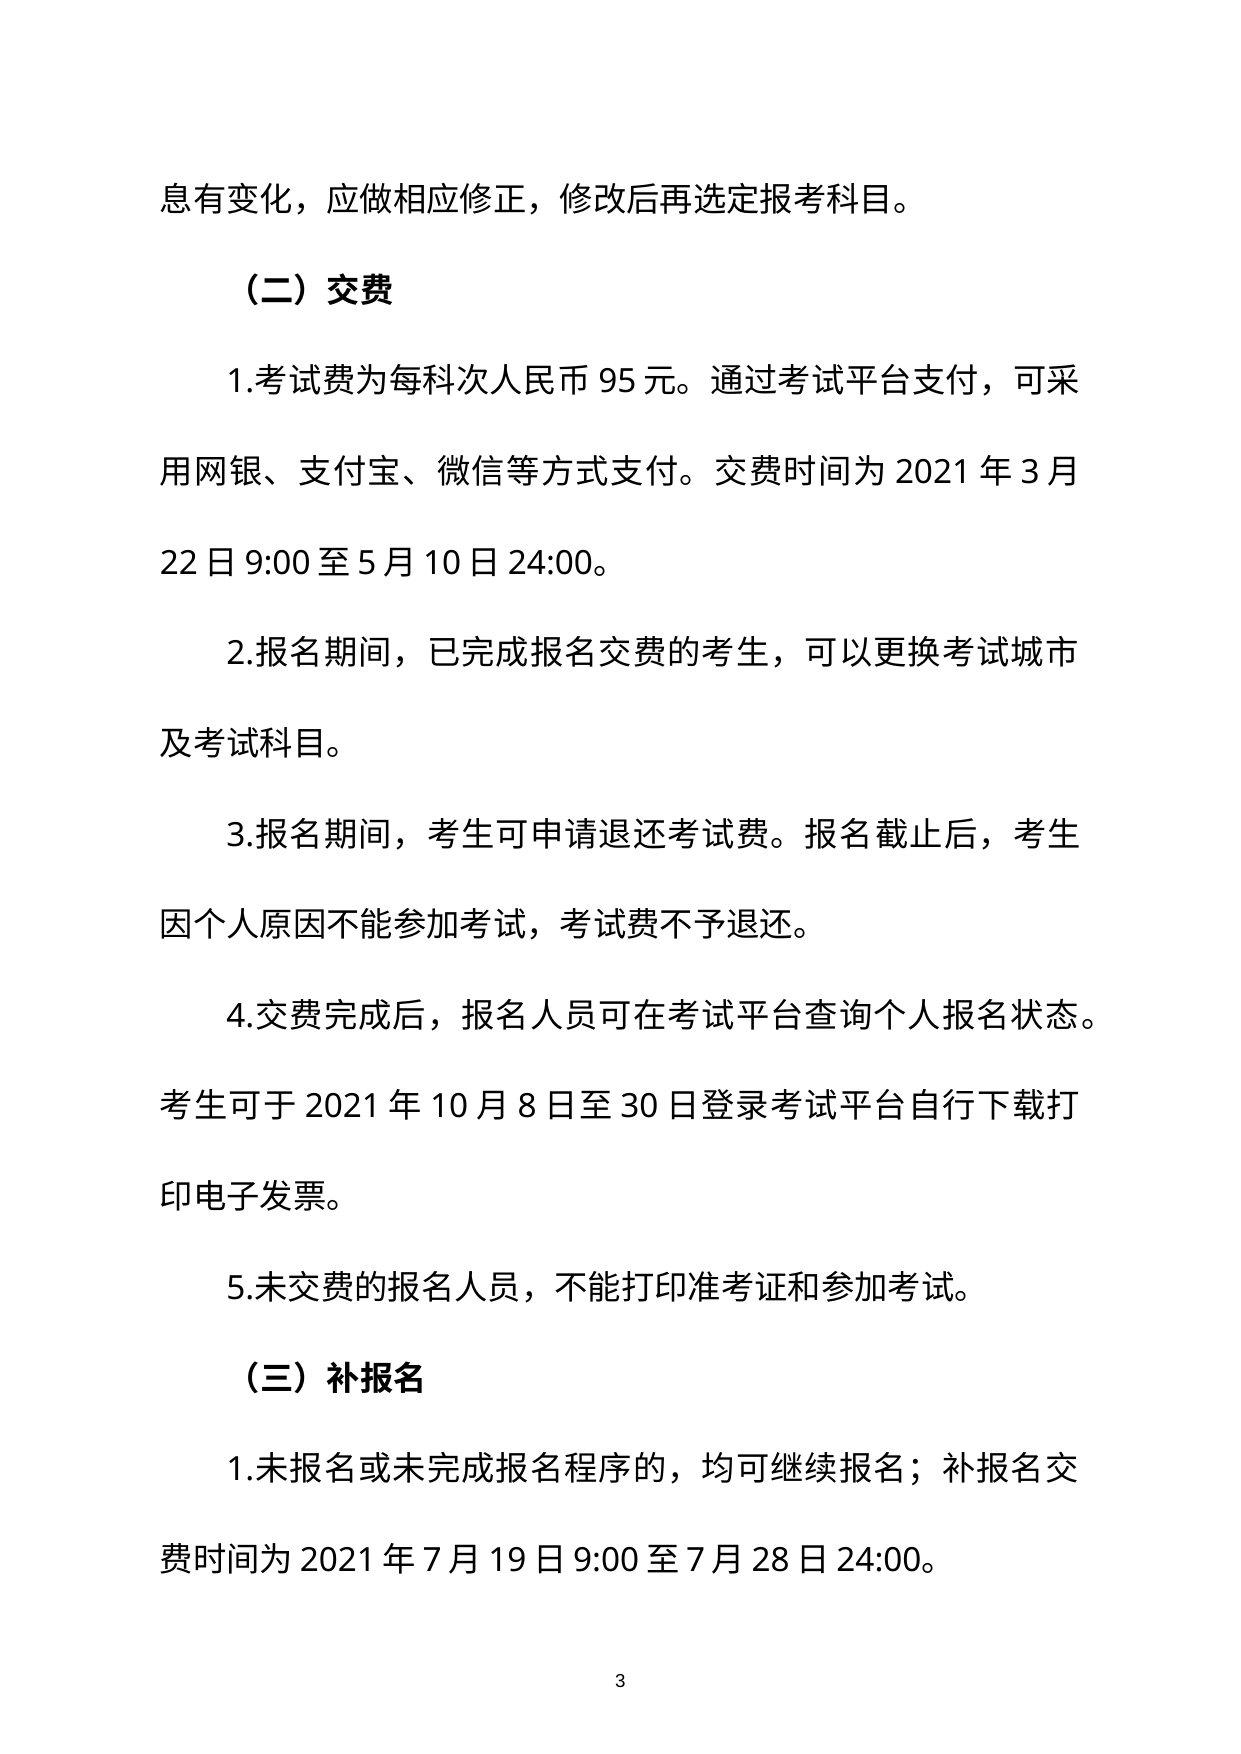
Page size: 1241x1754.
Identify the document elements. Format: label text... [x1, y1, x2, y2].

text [159, 152, 1081, 243]
text 3.报名期间，考生可申请退还考试费。报名截止后，考生因个人原因不能参加考试，考试费不予退还。 [159, 786, 1081, 968]
text 1.考试费为每科次人民币95元。通过考试平台支付，可采用网银、支付宝、微信等方式支付。交费时间为2021年3月22日9:00至5月10日24:00。 [159, 333, 1081, 605]
text 2.报名期间，已完成报名交费的考生，可以更换考试城市及考试科目。 [159, 605, 1081, 786]
text （二）交费 [159, 243, 1081, 333]
text 4.交费完成后，报名人员可在考试平台查询个人报名状态。考生可于2021年10月8日至30日登录考试平台自行下载打印电子发票。 [159, 968, 1081, 1239]
text 5.未交费的报名人员，不能打印准考证和参加考试。 [159, 1239, 1081, 1330]
text 1.未报名或未完成报名程序的，均可继续报名；补报名交费时间为2021年7月19日9:00至7月28日24:00。 [159, 1421, 1081, 1602]
text （三）补报名 [159, 1330, 1081, 1421]
